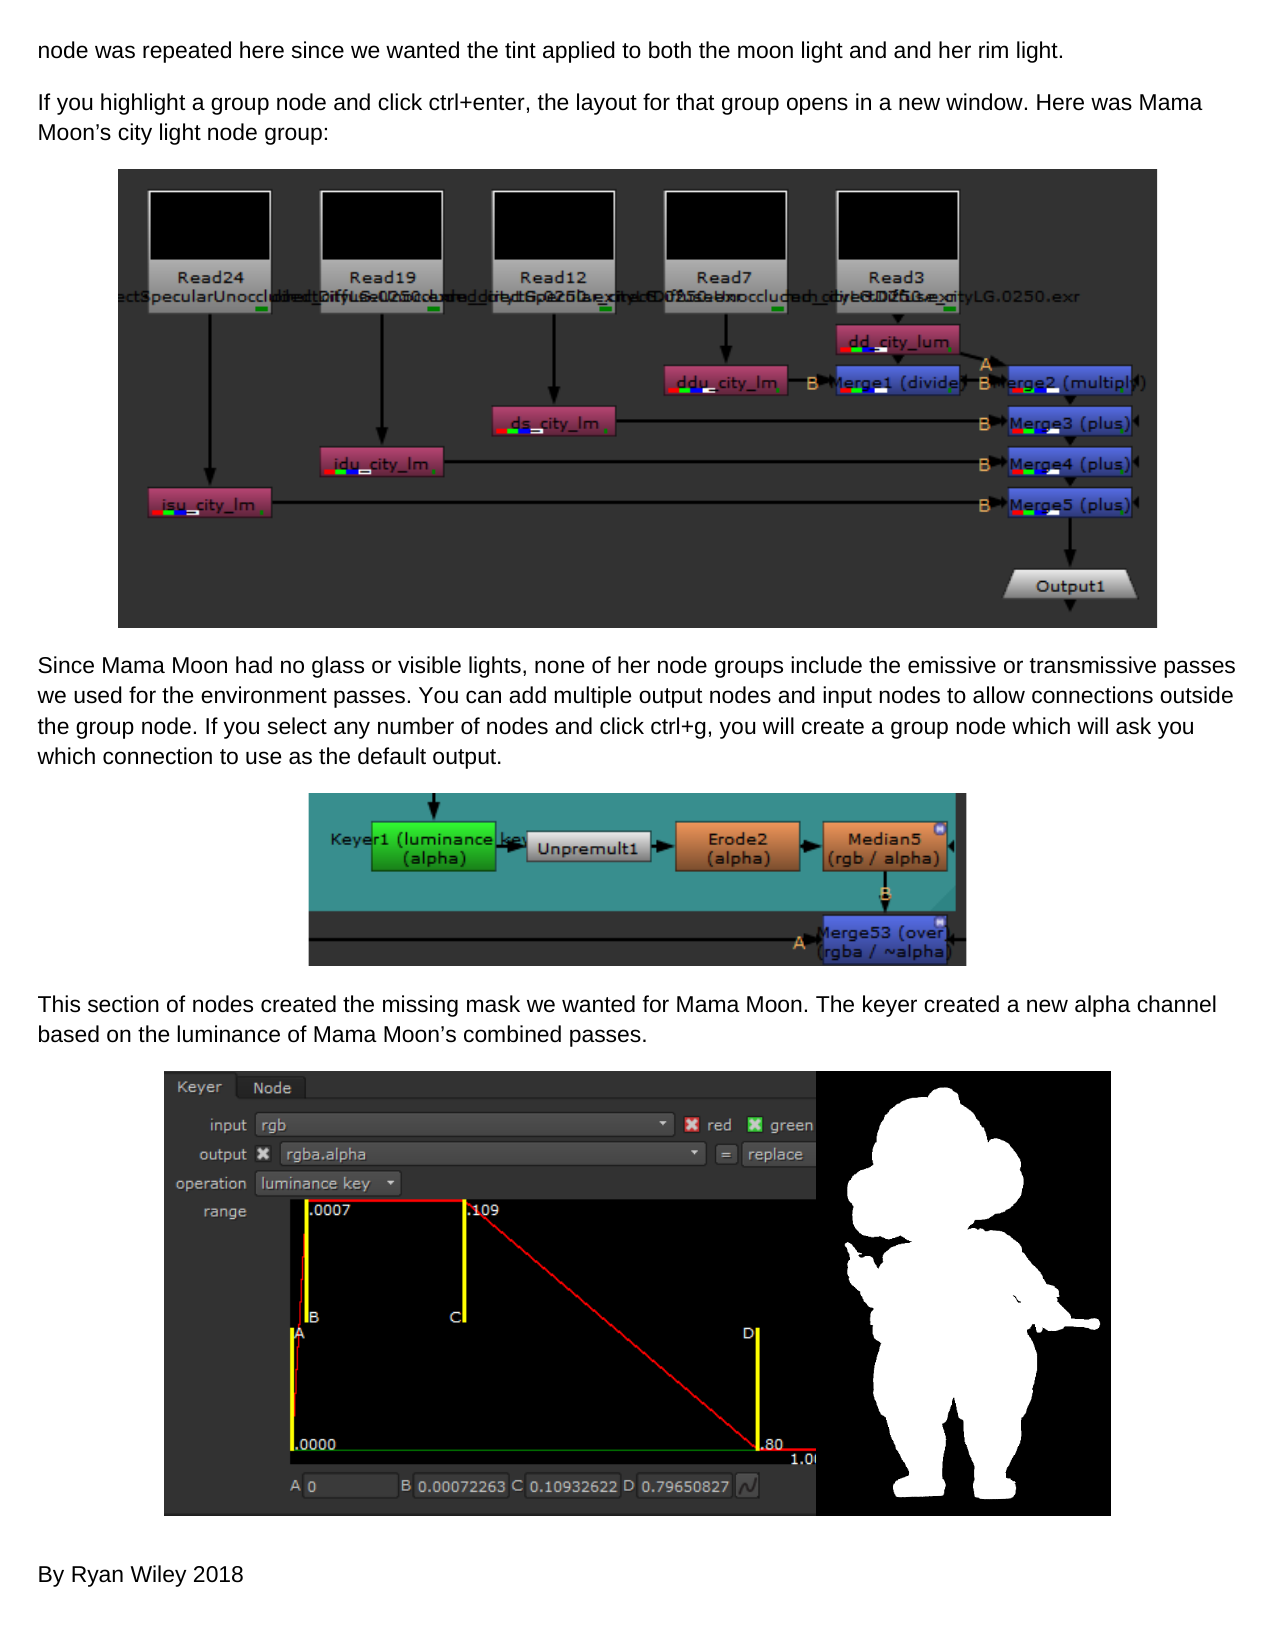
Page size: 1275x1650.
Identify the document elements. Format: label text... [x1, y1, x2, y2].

picture [164, 1071, 1111, 1516]
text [37, 37, 1237, 64]
picture [118, 169, 1158, 628]
picture [308, 793, 967, 966]
text Since Mama Moon had no glass or visible lights, none of her node groups include the emissive or transmissive passes we used for the environment passes. You can add multiple output nodes and input nodes to allow connections outside the group node. If you select any number of nodes and click ctrl+g, you will create a group node which will ask you which connection to use as the default output. [37, 652, 1237, 769]
text This section of nodes created the missing mask we wanted for Mama Moon. The keyer created a new alpha channel based on the luminance of Mama Moon’s combined passes. [37, 991, 1237, 1047]
text If you highlight a group node and click ctrl+enter, the layout for that group opens in a new window. Here was Mama Moon’s city light node group: [37, 88, 1237, 145]
